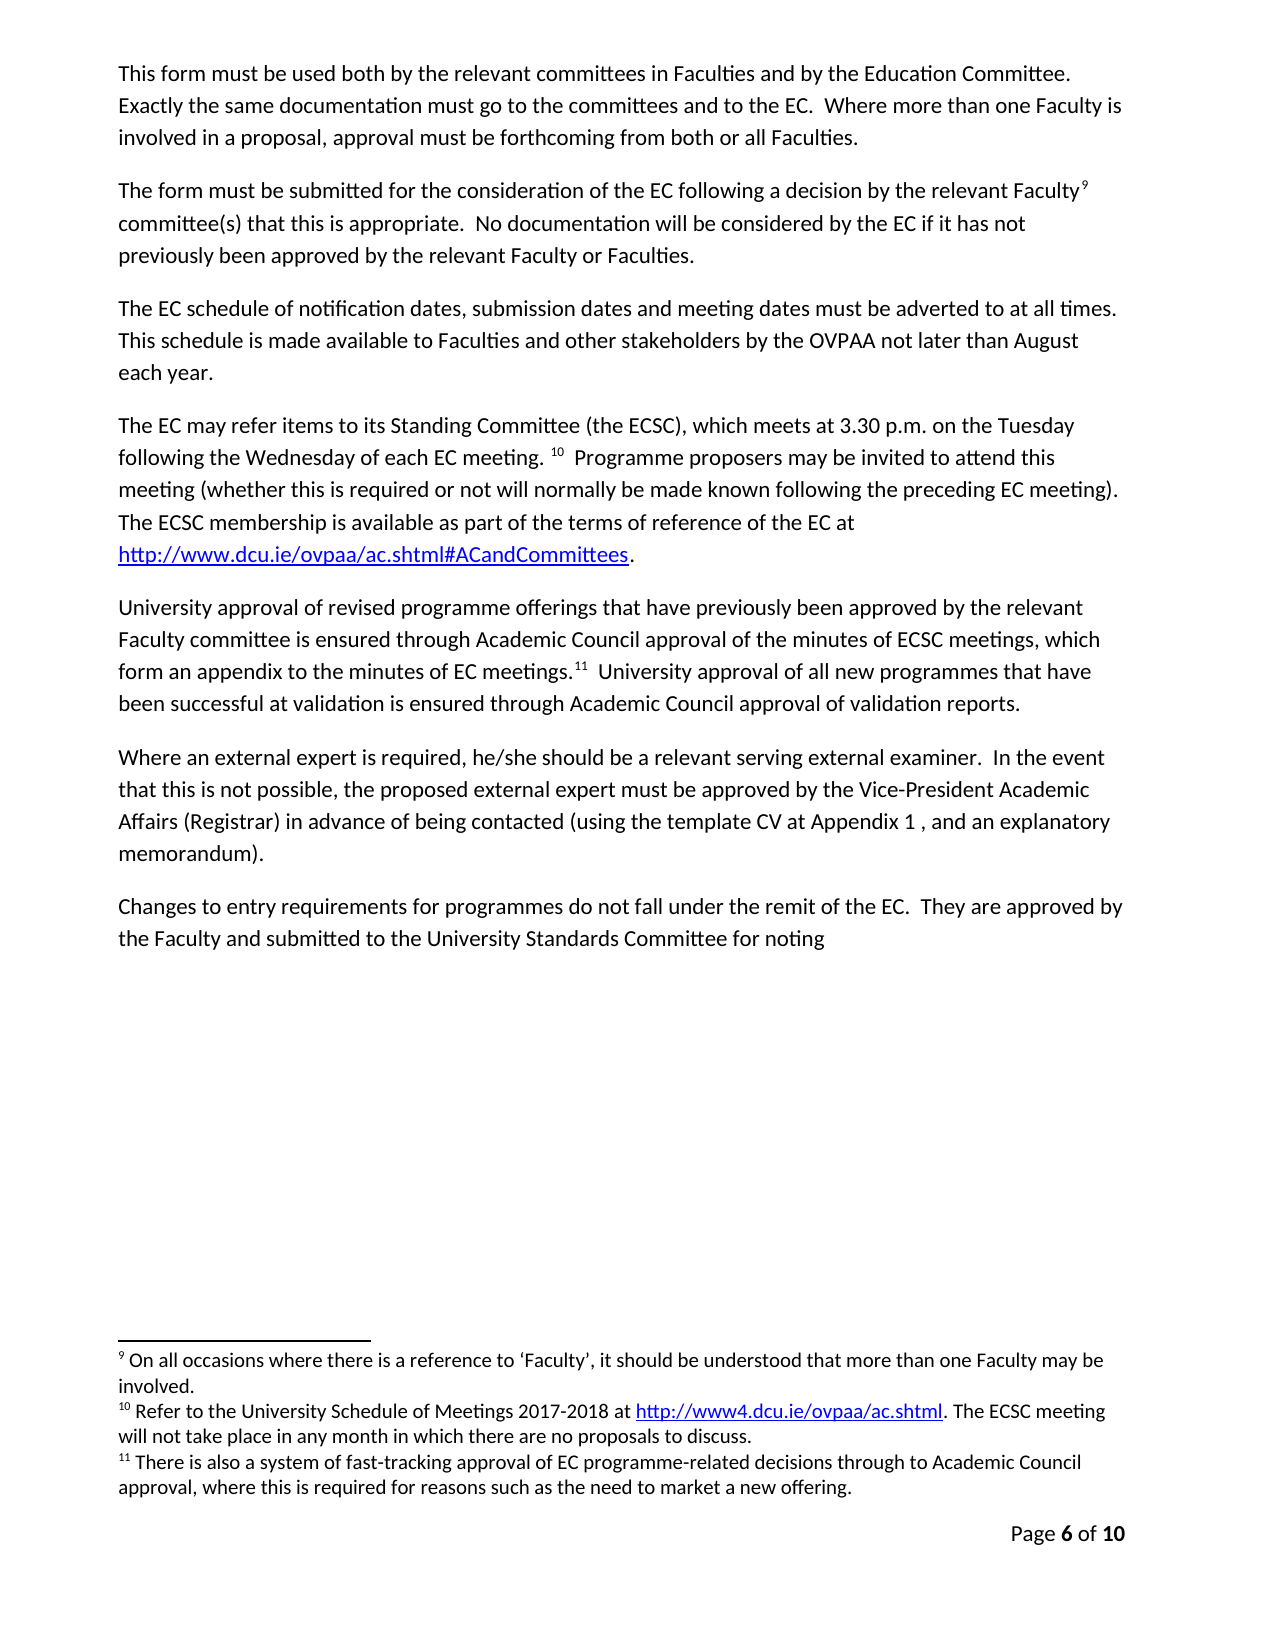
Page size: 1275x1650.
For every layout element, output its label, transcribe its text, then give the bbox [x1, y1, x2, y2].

text This form must be used both by the relevant committees in Faculties and by the Education Committee. Exactly the same documentation must go to the committees and to the EC. Where more than one Faculty is involved in a proposal, approval must be forthcoming from both or all Faculties. [118, 59, 1125, 151]
text The EC schedule of notification dates, submission dates and meeting dates must be adverted to at all times. This schedule is made available to Faculties and other stakeholders by the OVPAA not later than August each year. [118, 294, 1125, 386]
text Changes to entry requirements for programmes do not fall under the remit of the EC. They are approved by the Faculty and submitted to the University Standards Committee for noting [118, 892, 1125, 952]
text The form must be submitted for the consideration of the EC following a decision by the relevant Faculty committee(s) that this is appropriate. No documentation will be considered by the EC if it has not previously been approved by the relevant Faculty or Faculties. [118, 176, 1125, 269]
text University approval of revised programme offerings that have previously been approved by the relevant Faculty committee is ensured through Academic Council approval of the minutes of ECSC meetings, which form an appendix to the minutes of EC meetings. University approval of all new programmes that have been successful at validation is ensured through Academic Council approval of validation reports. [118, 593, 1125, 718]
text The EC may refer items to its Standing Committee (the ECSC), which meets at 3.30 p.m. on the Tuesday following the Wednesday of each EC meeting. Programme proposers may be invited to attend this meeting (whether this is required or not will normally be made known following the preceding EC meeting). The ECSC membership is available as part of the terms of reference of the EC at http://www.dcu.ie/ovpaa/ac.shtml#ACandCommittees. [118, 411, 1125, 568]
text Where an external expert is required, he/she should be a relevant serving external examiner. In the event that this is not possible, the proposed external expert must be approved by the Vice-President Academic Affairs (Registrar) in advance of being contacted (using the template CV at Appendix 1 , and an explanatory memorandum). [118, 743, 1125, 867]
